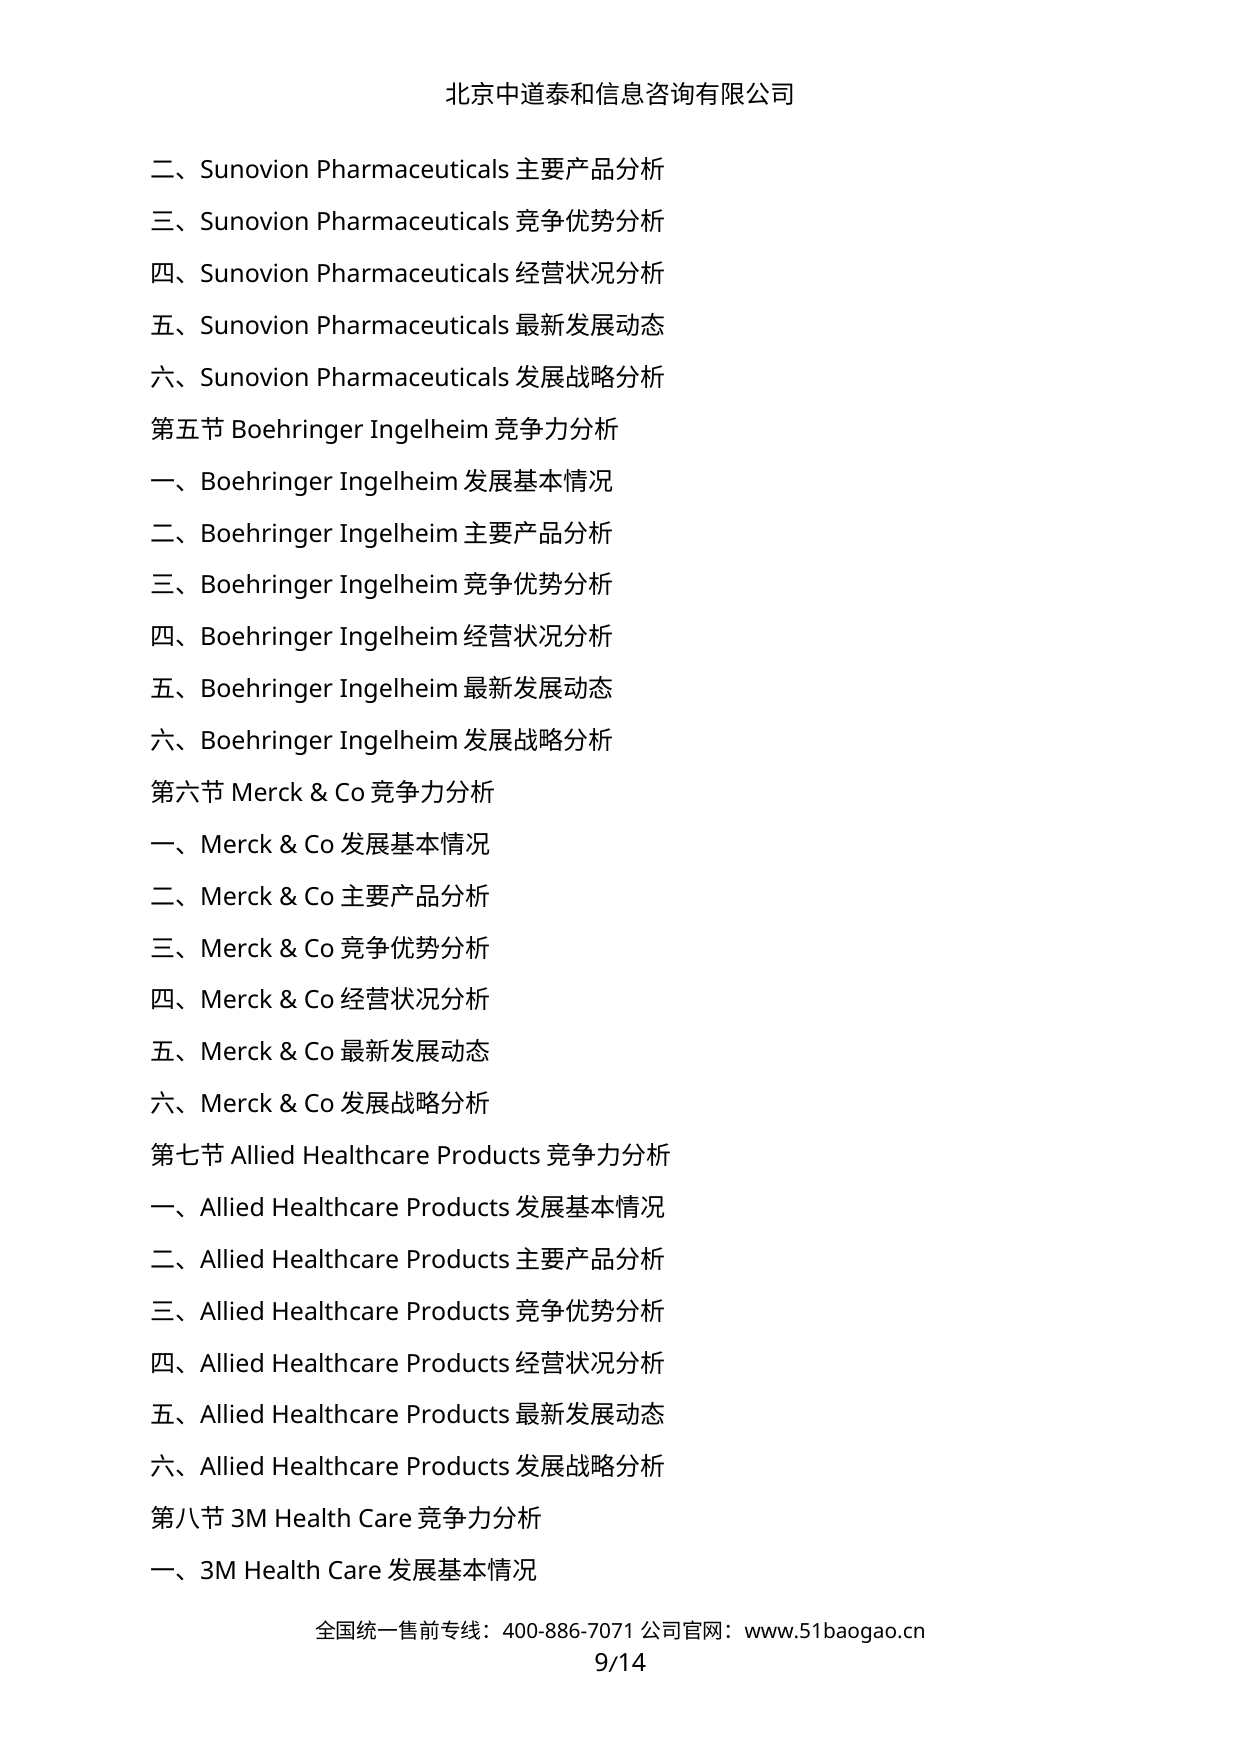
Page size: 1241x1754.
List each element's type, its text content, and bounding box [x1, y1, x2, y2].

text 六、Merck & Co发展战略分析 [150, 1084, 1090, 1120]
text 第七节 Allied Healthcare Products竞争力分析 [150, 1136, 1090, 1172]
text 六、Sunovion Pharmaceuticals发展战略分析 [150, 357, 1090, 394]
text 五、Sunovion Pharmaceuticals最新发展动态 [150, 306, 1090, 342]
text 第五节 Boehringer Ingelheim竞争力分析 [150, 409, 1090, 446]
text 一、Allied Healthcare Products发展基本情况 [150, 1187, 1090, 1224]
text 第八节 3M Health Care竞争力分析 [150, 1499, 1090, 1535]
text 第六节 Merck & Co竞争力分析 [150, 772, 1090, 809]
text 五、Boehringer Ingelheim最新发展动态 [150, 669, 1090, 705]
text 三、Merck & Co竞争优势分析 [150, 928, 1090, 964]
text 三、Boehringer Ingelheim竞争优势分析 [150, 565, 1090, 601]
text 四、Sunovion Pharmaceuticals经营状况分析 [150, 254, 1090, 290]
text 三、Allied Healthcare Products竞争优势分析 [150, 1291, 1090, 1327]
text 一、Merck & Co发展基本情况 [150, 824, 1090, 861]
text 二、Allied Healthcare Products主要产品分析 [150, 1239, 1090, 1276]
text 二、Sunovion Pharmaceuticals主要产品分析 [150, 150, 1090, 186]
text 六、Boehringer Ingelheim发展战略分析 [150, 721, 1090, 757]
text 三、Sunovion Pharmaceuticals竞争优势分析 [150, 202, 1090, 238]
text 六、Allied Healthcare Products发展战略分析 [150, 1447, 1090, 1483]
text 一、Boehringer Ingelheim发展基本情况 [150, 461, 1090, 497]
text 四、Allied Healthcare Products经营状况分析 [150, 1343, 1090, 1379]
text 一、3M Health Care发展基本情况 [150, 1551, 1090, 1587]
text 五、Allied Healthcare Products最新发展动态 [150, 1395, 1090, 1431]
text 四、Boehringer Ingelheim经营状况分析 [150, 617, 1090, 653]
text 二、Merck & Co主要产品分析 [150, 876, 1090, 912]
text 二、Boehringer Ingelheim主要产品分析 [150, 513, 1090, 549]
text 四、Merck & Co经营状况分析 [150, 980, 1090, 1016]
text 五、Merck & Co最新发展动态 [150, 1032, 1090, 1068]
